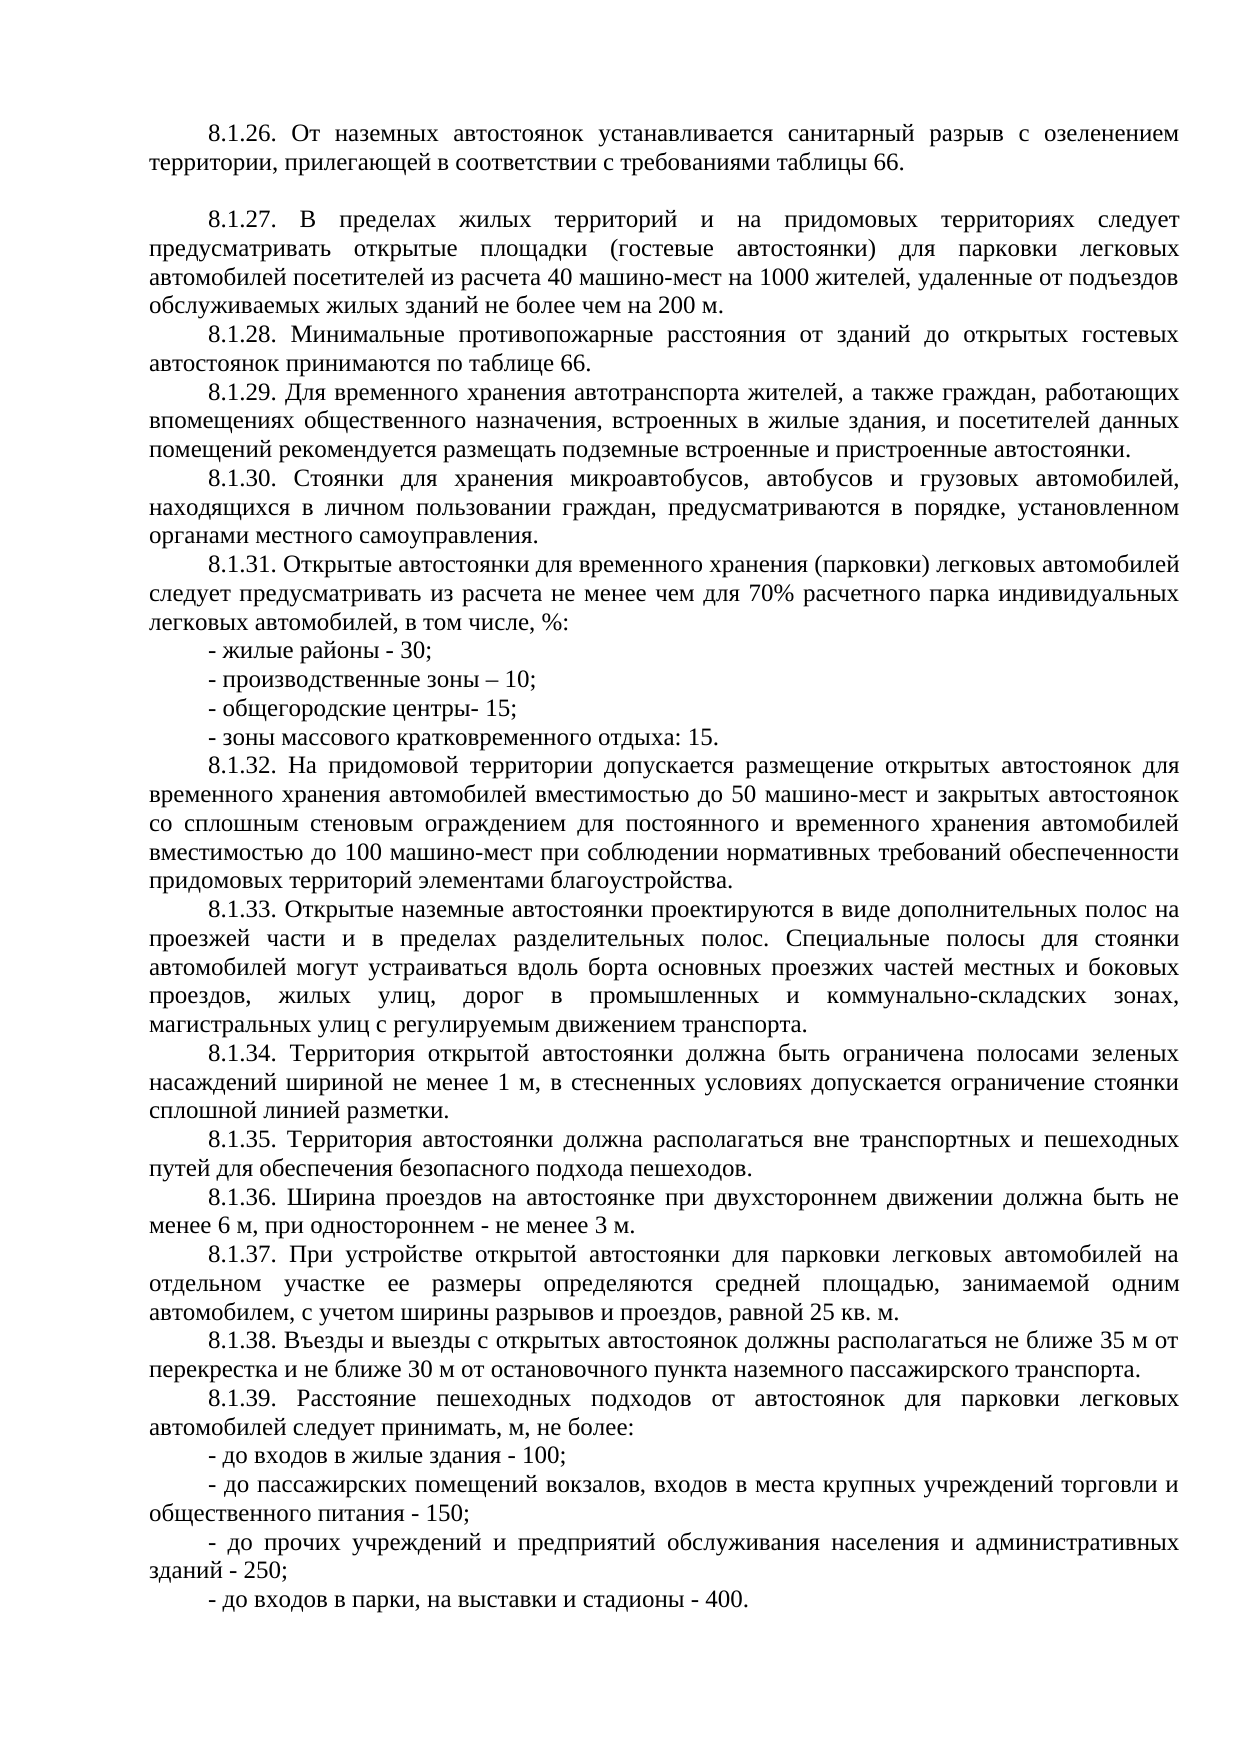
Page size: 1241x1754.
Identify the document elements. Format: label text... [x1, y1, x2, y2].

text - до пассажирских помещений вокзалов, входов в места крупных учреждений торговли и общественного питания - 150; [149, 1469, 1180, 1527]
text - жилые районы - 30; [149, 636, 1180, 664]
text 8.1.33. Открытые наземные автостоянки проектируются в виде дополнительных полос на проезжей части и в пределах разделительных полос. Специальные полосы для стоянки автомобилей могут устраиваться вдоль борта основных проезжих частей местных и боковых проездов, жилых улиц, дорог в промышленных и коммунально-складских зонах, магистральных улиц с регулируемым движением транспорта. [149, 894, 1180, 1038]
text 8.1.39. Расстояние пешеходных подходов от автостоянок для парковки легковых автомобилей следует принимать, м, не более: [149, 1383, 1180, 1441]
text 8.1.26. От наземных автостоянок устанавливается санитарный разрыв с озеленением территории, прилегающей в соответствии с требованиями таблицы 66. [149, 118, 1180, 176]
text 8.1.30. Стоянки для хранения микроавтобусов, автобусов и грузовых автомобилей, находящихся в личном пользовании граждан, предусматриваются в порядке, установленном органами местного самоуправления. [149, 463, 1180, 549]
text 8.1.34. Территория открытой автостоянки должна быть ограничена полосами зеленых насаждений шириной не менее 1 м, в стесненных условиях допускается ограничение стоянки сплошной линией разметки. [149, 1038, 1180, 1124]
text 8.1.36. Ширина проездов на автостоянке при двухстороннем движении должна быть не менее 6 м, при одностороннем - не менее 3 м. [149, 1182, 1180, 1239]
text - до прочих учреждений и предприятий обслуживания населения и административных зданий - 250; [149, 1527, 1180, 1584]
text - до входов в парки, на выставки и стадионы - 400. [149, 1584, 1180, 1613]
text - до входов в жилые здания - 100; [149, 1441, 1180, 1469]
text 8.1.31. Открытые автостоянки для временного хранения (парковки) легковых автомобилей следует предусматривать из расчета не менее чем для 70% расчетного парка индивидуальных легковых автомобилей, в том числе, %: [149, 549, 1180, 636]
text 8.1.28. Минимальные противопожарные расстояния от зданий до открытых гостевых автостоянок принимаются по таблице 66. [149, 319, 1180, 377]
text 8.1.32. На придомовой территории допускается размещение открытых автостоянок для временного хранения автомобилей вместимостью до 50 машино-мест и закрытых автостоянок со сплошным стеновым ограждением для постоянного и временного хранения автомобилей вместимостью до 100 машино-мест при соблюдении нормативных требований обеспеченности придомовых территорий элементами благоустройства. [149, 751, 1180, 894]
text - производственные зоны – 10; [149, 664, 1180, 693]
text - зоны массового кратковременного отдыха: 15. [149, 722, 1180, 751]
text 8.1.35. Территория автостоянки должна располагаться вне транспортных и пешеходных путей для обеспечения безопасного подхода пешеходов. [149, 1124, 1180, 1182]
text 8.1.27. В пределах жилых территорий и на придомовых территориях следует предусматривать открытые площадки (гостевые автостоянки) для парковки легковых автомобилей посетителей из расчета 40 машино-мест на 1000 жителей, удаленные от подъездов обслуживаемых жилых зданий не более чем на 200 м. [149, 204, 1180, 319]
text 8.1.38. Въезды и выезды с открытых автостоянок должны располагаться не ближе 35 м от перекрестка и не ближе 30 м от остановочного пункта наземного пассажирского транспорта. [149, 1326, 1180, 1383]
text - общегородские центры- 15; [149, 693, 1180, 722]
text 8.1.29. Для временного хранения автотранспорта жителей, а также граждан, работающих впомещениях общественного назначения, встроенных в жилые здания, и посетителей данных помещений рекомендуется размещать подземные встроенные и пристроенные автостоянки. [149, 377, 1180, 463]
text 8.1.37. При устройстве открытой автостоянки для парковки легковых автомобилей на отдельном участке ее размеры определяются средней площадью, занимаемой одним автомобилем, с учетом ширины разрывов и проездов, равной 25 кв. м. [149, 1239, 1180, 1326]
